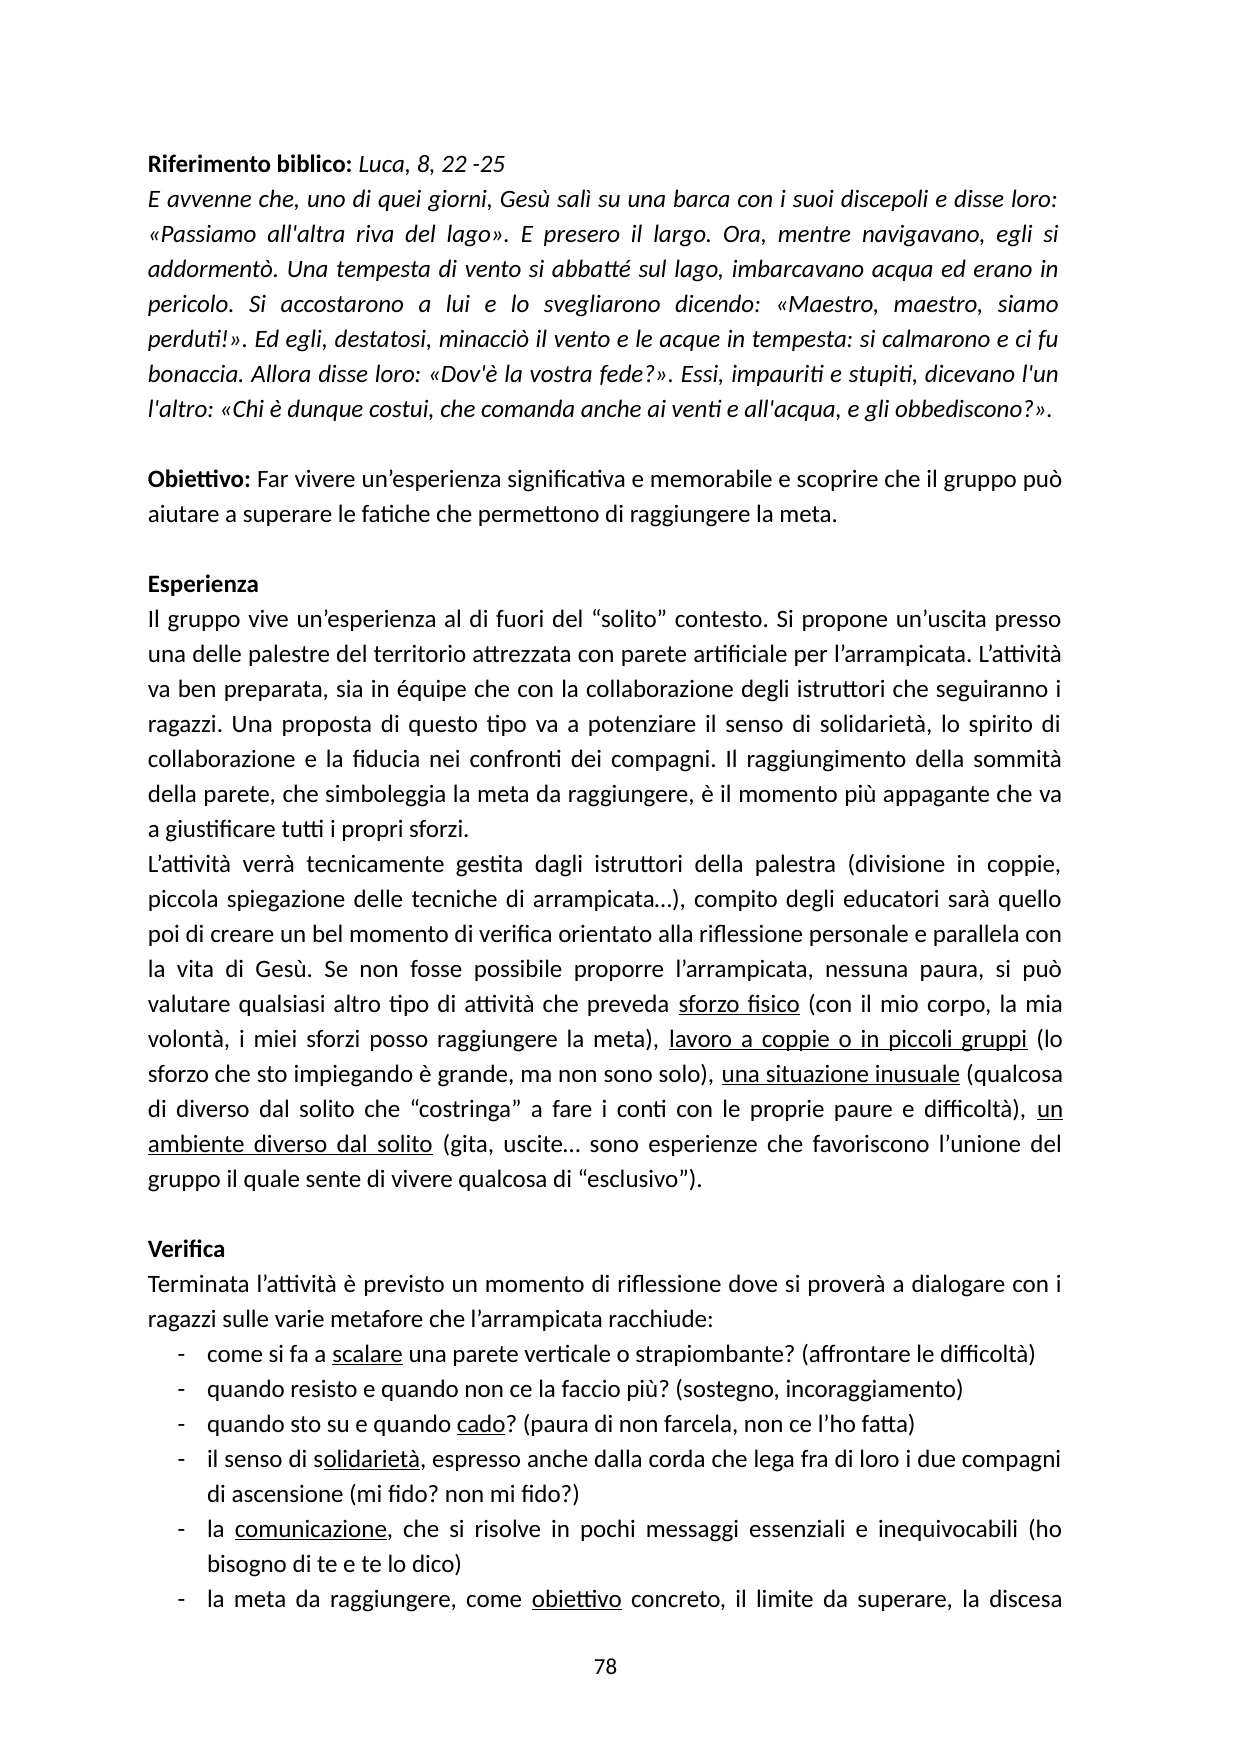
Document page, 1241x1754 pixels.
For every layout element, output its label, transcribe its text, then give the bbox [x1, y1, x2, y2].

text Riferimento biblico: Luca, 8, 22 -25 [148, 148, 1063, 178]
text Il gruppo vive un’esperienza al di fuori del “solito” contesto. Si propone un’uscita presso una delle palestre del territorio attrezzata con parete artificiale per l’arrampicata. L’attività va ben preparata, sia in équipe che con la collaborazione degli istruttori che seguiranno i ragazzi. Una proposta di questo tipo va a potenziare il senso di solidarietà, lo spirito di collaborazione e la fiducia nei confronti dei compagni. Il raggiungimento della sommità della parete, che simboleggia la meta da raggiungere, è il momento più appagante che va a giustificare tutti i propri sforzi. [148, 603, 1063, 843]
text - la comunicazione, che si risolve in pochi messaggi essenziali e inequivocabili (ho bisogno di te e te lo dico) [177, 1513, 1063, 1578]
text - il senso di solidarietà, espresso anche dalla corda che lega fra di loro i due compagni di ascensione (mi fido? non mi fido?) [177, 1443, 1063, 1508]
text - quando resisto e quando non ce la faccio più? (sostegno, incoraggiamento) [177, 1373, 1063, 1403]
text - quando sto su e quando cado? (paura di non farcela, non ce l’ho fatta) [177, 1408, 1063, 1438]
text L’attività verrà tecnicamente gestita dagli istruttori della palestra (divisione in coppie, piccola spiegazione delle tecniche di arrampicata…), compito degli educatori sarà quello poi di creare un bel momento di verifica orientato alla riflessione personale e parallela con la vita di Gesù. Se non fosse possibile proporre l’arrampicata, nessuna paura, si può valutare qualsiasi altro tipo di attività che preveda sforzo fisico (con il mio corpo, la mia volontà, i miei sforzi posso raggiungere la meta), lavoro a coppie o in piccoli gruppi (lo sforzo che sto impiegando è grande, ma non sono solo), una situazione inusuale (qualcosa di diverso dal solito che “costringa” a fare i conti con le proprie paure e difficoltà), un ambiente diverso dal solito (gita, uscite… sono esperienze che favoriscono l’unione del gruppo il quale sente di vivere qualcosa di “esclusivo”). [148, 848, 1063, 1193]
text Terminata l’attività è previsto un momento di riflessione dove si proverà a dialogare con i ragazzi sulle varie metafore che l’arrampicata racchiude: [148, 1268, 1063, 1333]
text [177, 1583, 1063, 1613]
text E avvenne che, uno di quei giorni, Gesù salì su una barca con i suoi discepoli e disse loro: «Passiamo all'altra riva del lago». E presero il largo. Ora, mentre navigavano, egli si addormentò. Una tempesta di vento si abbatté sul lago, imbarcavano acqua ed erano in pericolo. Si accostarono a lui e lo svegliarono dicendo: «Maestro, maestro, siamo perduti!». Ed egli, destatosi, minacciò il vento e le acque in tempesta: si calmarono e ci fu bonaccia. Allora disse loro: «Dov'è la vostra fede?». Essi, impauriti e stupiti, dicevano l'un l'altro: «Chi è dunque costui, che comanda anche ai venti e all'acqua, e gli obbediscono?». [148, 183, 1063, 423]
text Esperienza [148, 568, 1063, 598]
text - come si fa a scalare una parete verticale o strapiombante? (affrontare le difficoltà) [177, 1338, 1063, 1368]
text Verifica [148, 1233, 1063, 1263]
text Obiettivo: Far vivere un’esperienza significativa e memorabile e scoprire che il gruppo può aiutare a superare le fatiche che permettono di raggiungere la meta. [148, 463, 1063, 528]
